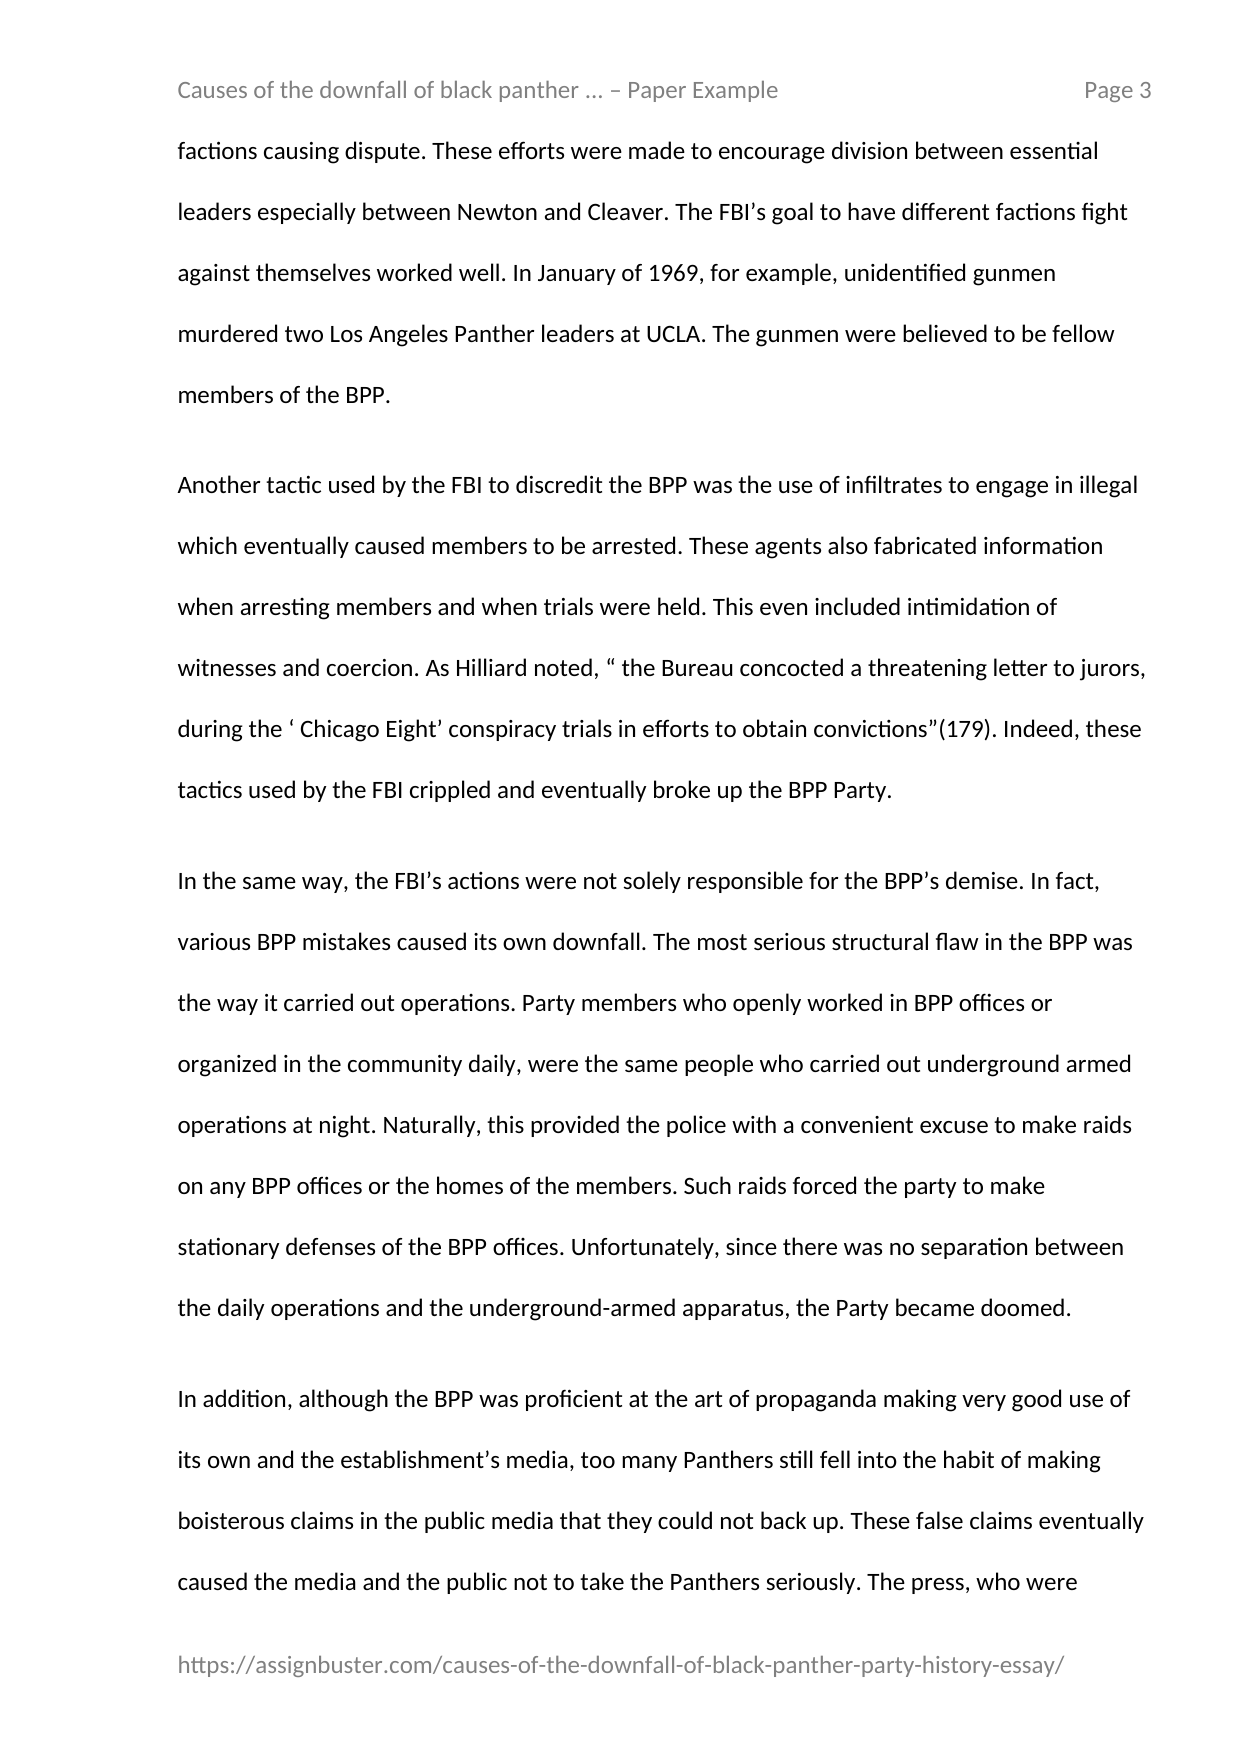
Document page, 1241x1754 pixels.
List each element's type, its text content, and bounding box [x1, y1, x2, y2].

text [177, 1383, 1152, 1597]
text In the same way, the FBI’s actions were not solely responsible for the BPP’s demise. In fact, various BPP mistakes caused its own downfall. The most serious structural flaw in the BPP was the way it carried out operations. Party members who openly worked in BPP offices or organized in the community daily, were the same people who carried out underground armed operations at night. Naturally, this provided the police with a convenient excuse to make raids on any BPP offices or the homes of the members. Such raids forced the party to make stationary defenses of the BPP offices. Unfortunately, since there was no separation between the daily operations and the underground-armed apparatus, the Party became doomed. [177, 865, 1152, 1323]
text Another tactic used by the FBI to discredit the BPP was the use of infiltrates to engage in illegal which eventually caused members to be arrested. These agents also fabricated information when arresting members and when trials were held. This even included intimidation of witnesses and coercion. As Hilliard noted, “ the Bureau concocted a threatening letter to jurors, during the ‘ Chicago Eight’ conspiracy trials in efforts to obtain convictions”(179). Indeed, these tactics used by the FBI crippled and eventually broke up the BPP Party. [177, 469, 1152, 805]
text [177, 135, 1152, 409]
